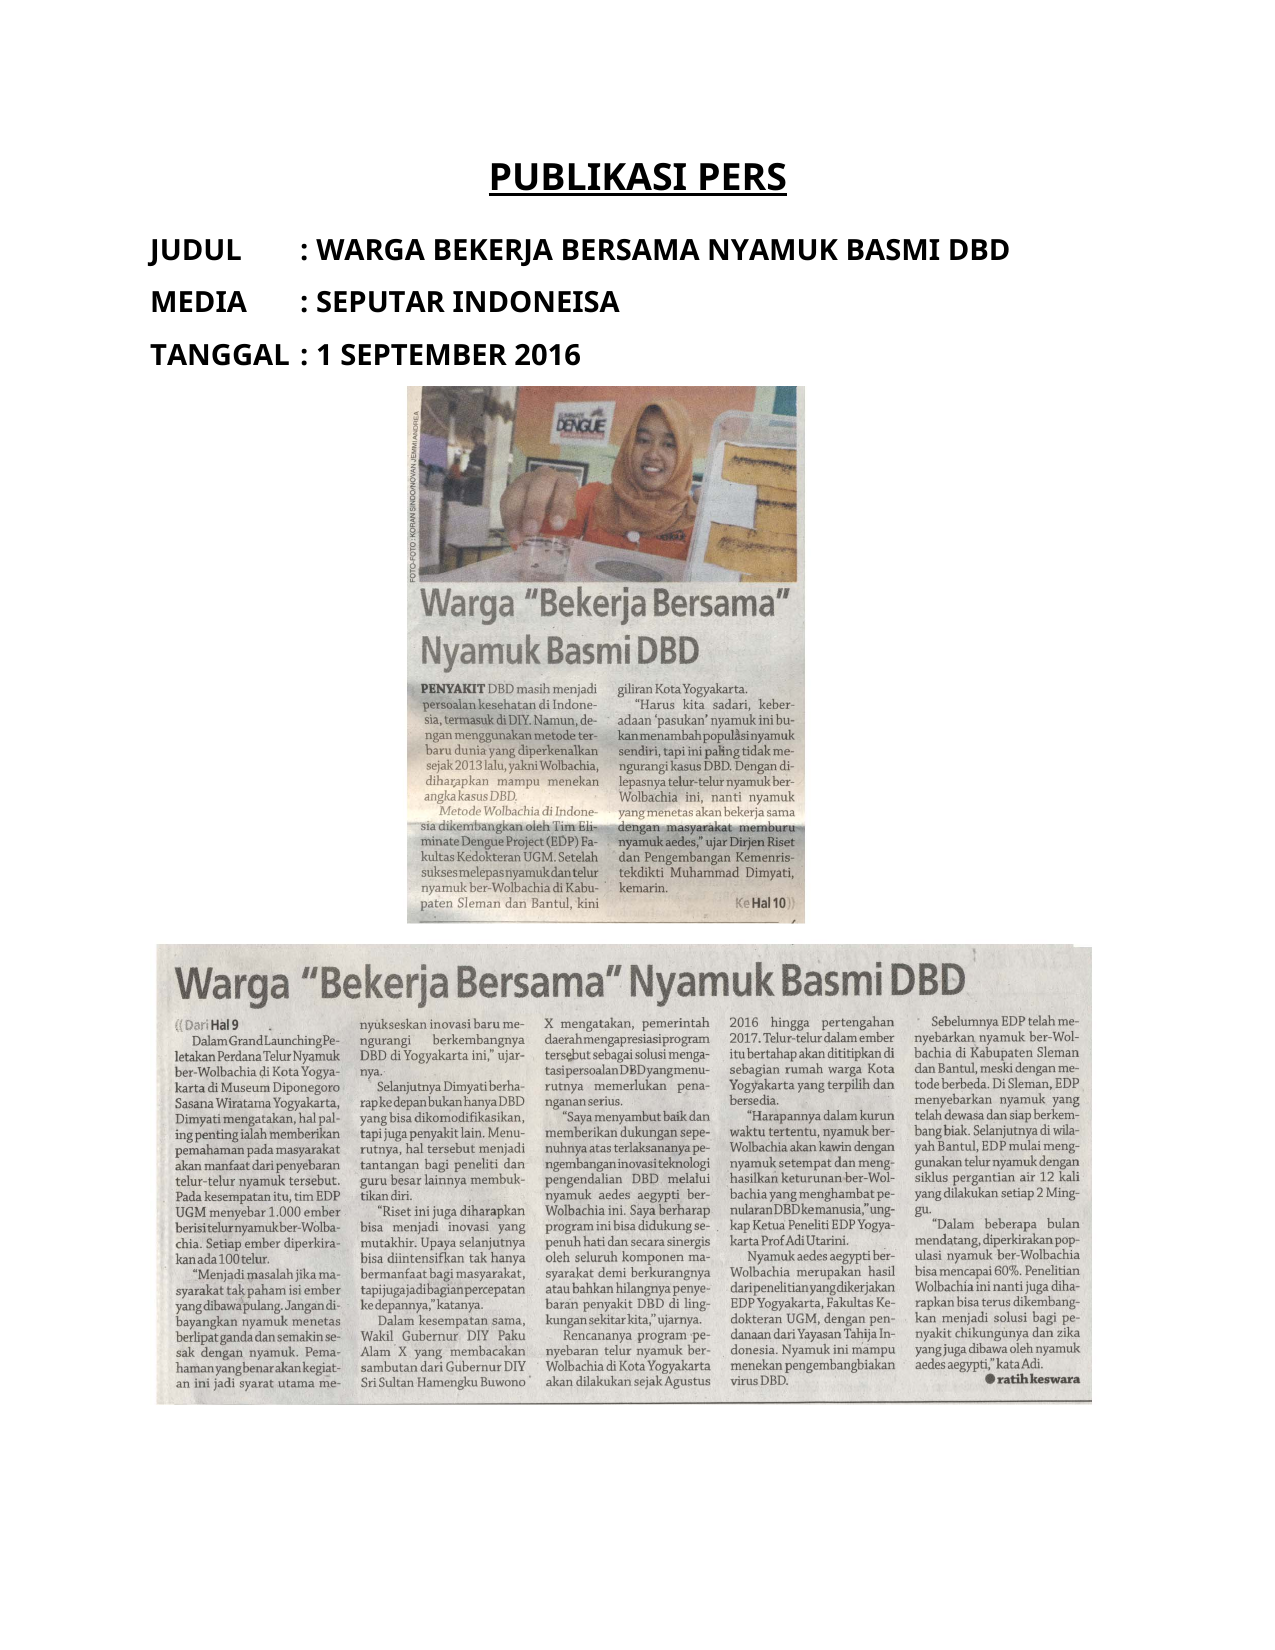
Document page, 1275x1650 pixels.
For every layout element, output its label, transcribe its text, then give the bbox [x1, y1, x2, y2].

picture [150, 386, 1104, 1416]
text JUDUL : WARGA BEKERJA BERSAMA NYAMUK BASMI DBD [150, 229, 1125, 269]
text MEDIA : SEPUTAR INDONEISA [150, 282, 1125, 321]
text TANGGAL : 1 SEPTEMBER 2016 [150, 334, 1125, 373]
text PUBLIKASI PERS [150, 150, 1125, 201]
